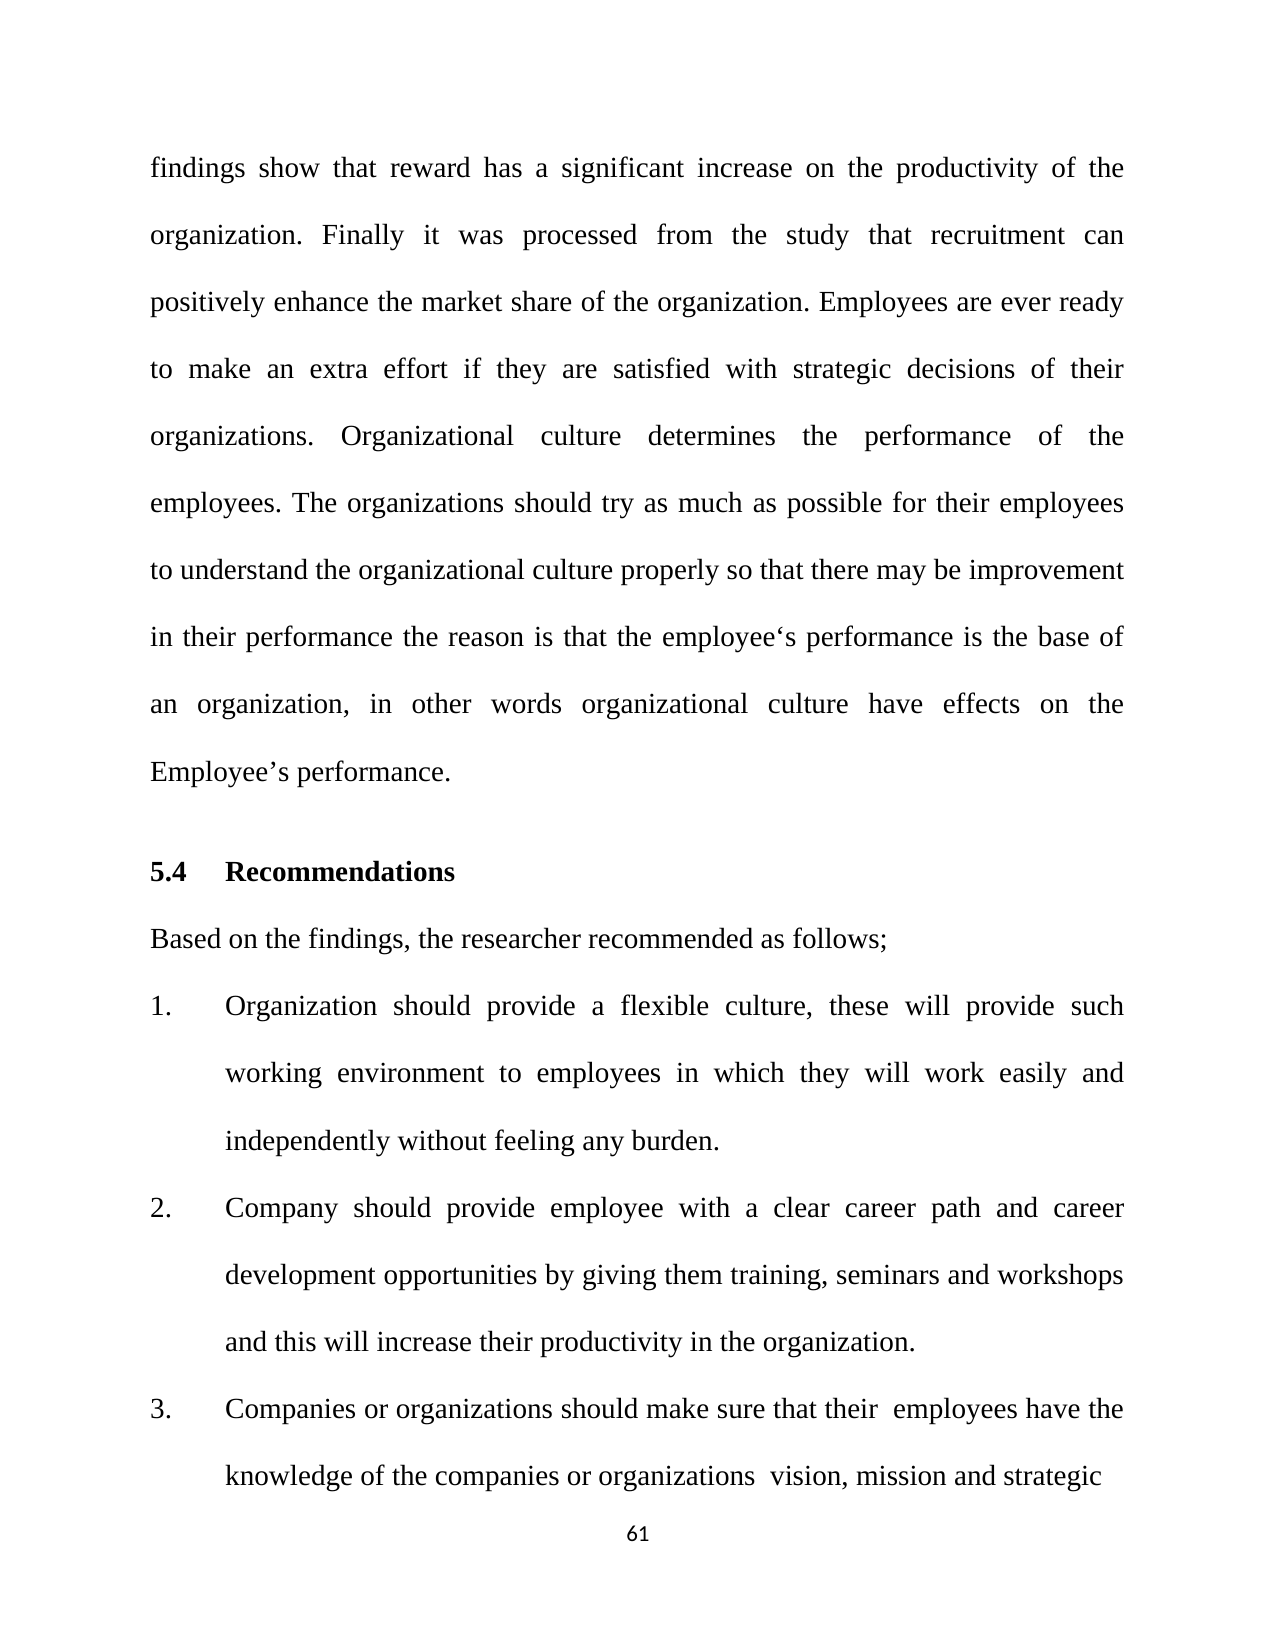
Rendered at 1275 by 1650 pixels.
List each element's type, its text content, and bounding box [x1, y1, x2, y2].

list Companies or organizations should make sure that their employees have the knowledge of the companies or organizations vision, mission and strategic [150, 1391, 1125, 1492]
text Based on the findings, the researcher recommended as follows; [150, 921, 1125, 955]
text 5.4 Recommendations [150, 854, 1125, 888]
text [150, 150, 1125, 787]
list Organization should provide a flexible culture, these will provide such working environment to employees in which they will work easily and independently without feeling any burden. [150, 988, 1125, 1156]
list Company should provide employee with a clear career path and career development opportunities by giving them training, seminars and workshops and this will increase their productivity in the organization. [150, 1190, 1125, 1357]
